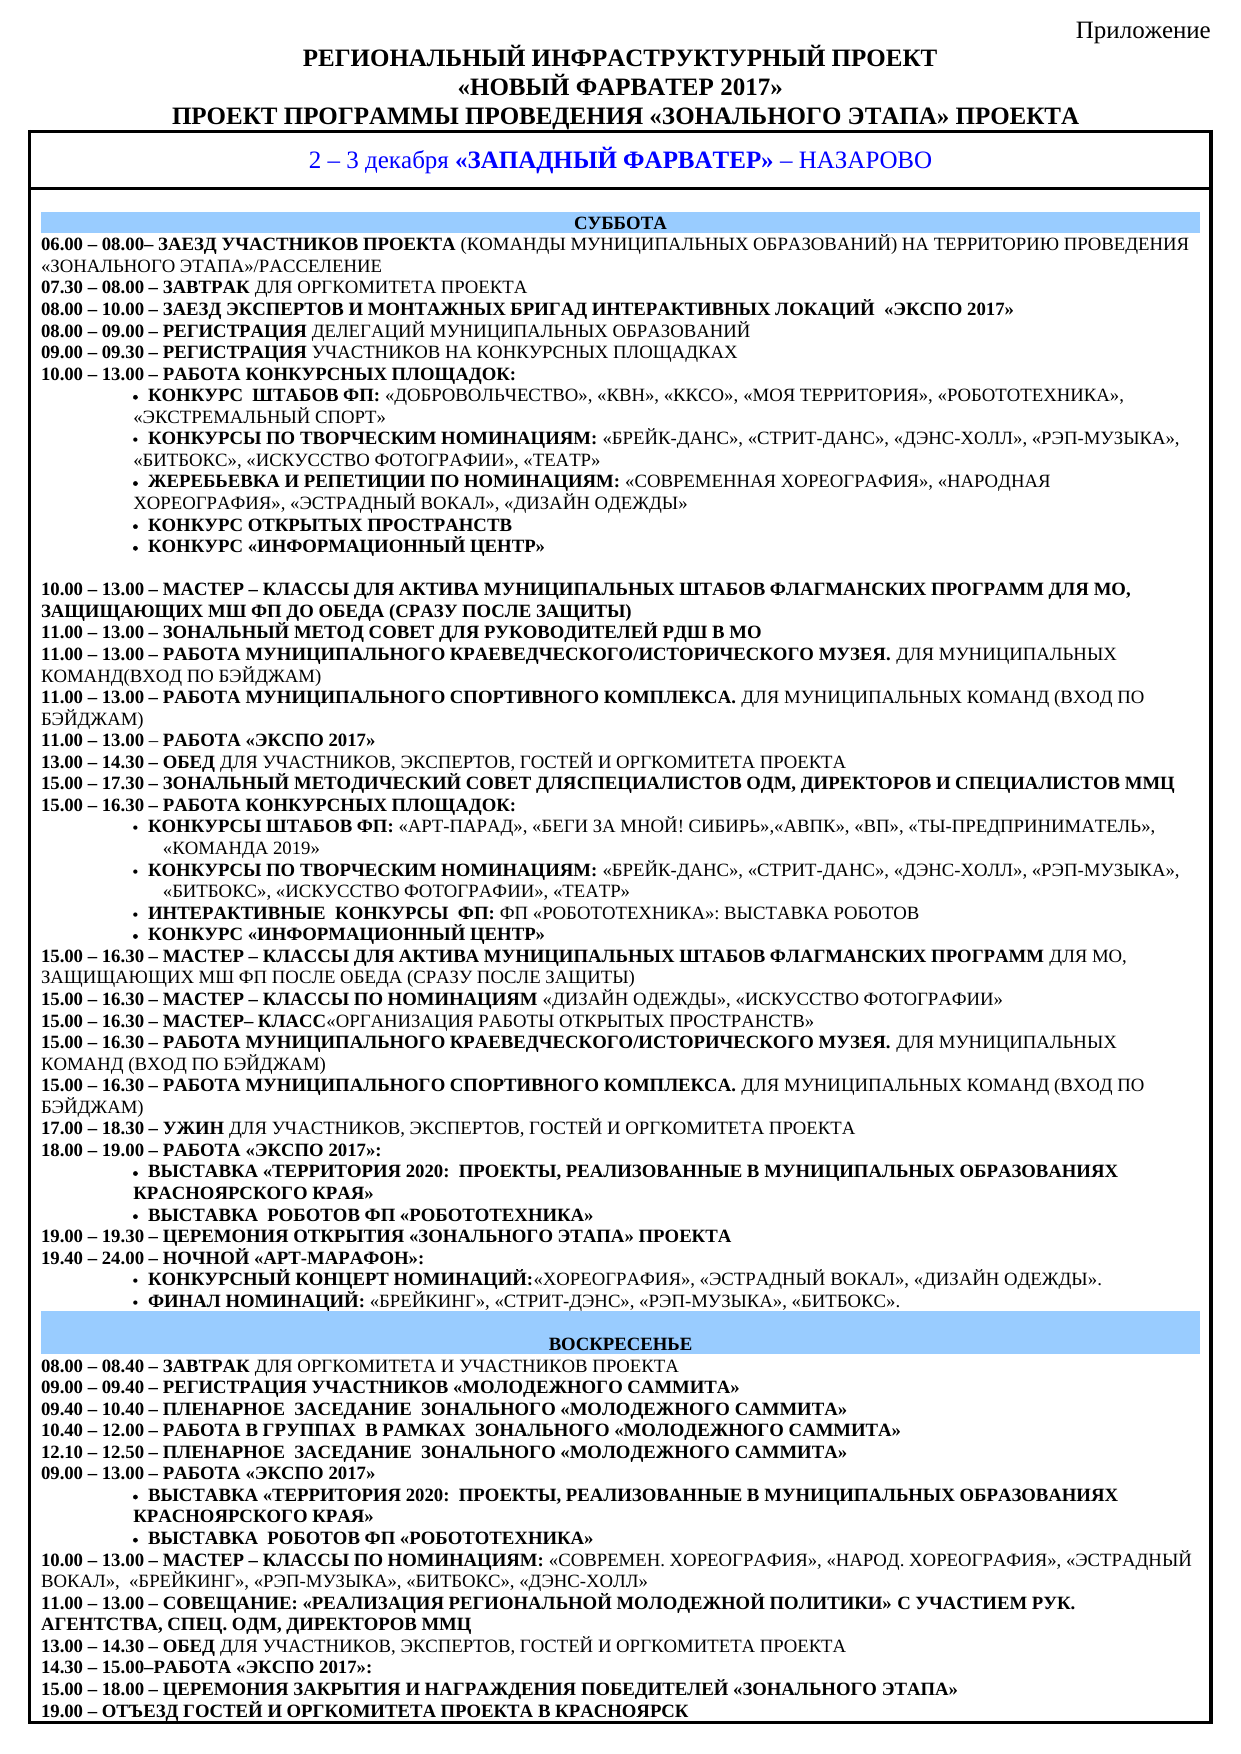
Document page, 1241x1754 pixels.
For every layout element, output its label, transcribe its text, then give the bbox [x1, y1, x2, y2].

table_header 2 – 3 декабря «ЗАПАДНЫЙ ФАРВАТЕР» – НАЗАРОВО [31, 133, 1209, 187]
text «НОВЫЙ ФАРВАТЕР 2017» [29, 72, 1211, 101]
text Приложение [134, 15, 1211, 43]
text РЕГИОНАЛЬНЫЙ ИНФРАСТРУКТУРНЫЙ ПРОЕКТ [29, 43, 1211, 72]
table_cell СУББОТА 06.00 – 08.00– ЗАЕЗД УЧАСТНИКОВ ПРОЕКТА (КОМАНДЫ МУНИЦИПАЛЬНЫХ ОБРАЗОВАНИЙ) НА ТЕРРИТОРИЮ ПРОВЕДЕНИЯ «ЗОНАЛЬНОГО ЭТАПА»/РАССЕЛЕНИЕ 07.30 – 08.00 – ЗАВТРАК ДЛЯ ОРГКОМИТЕТА ПРОЕКТА 08.00 – 10.00 – ЗАЕЗД ЭКСПЕРТОВ И МОНТАЖНЫХ БРИГАД ИНТЕРАКТИВНЫХ ЛОКАЦИЙ «ЭКСПО 2017» 08.00 – 09.00 – РЕГИСТРАЦИЯ ДЕЛЕГАЦИЙ МУНИЦИПАЛЬНЫХ ОБРАЗОВАНИЙ 09.00 – 09.30 – РЕГИСТРАЦИЯ УЧАСТНИКОВ НА КОНКУРСНЫХ ПЛОЩАДКАХ 10.00 – 13.00 – РАБОТА КОНКУРСНЫХ ПЛОЩАДОК: КОНКУРС ШТАБОВ ФП: «ДОБРОВОЛЬЧЕСТВО», «КВН», «ККСО», «МОЯ ТЕРРИТОРИЯ», «РОБОТОТЕХНИКА», «ЭКСТРЕМАЛЬНЫЙ СПОРТ» КОНКУРСЫ ПО ТВОРЧЕСКИМ НОМИНАЦИЯМ: «БРЕЙК-ДАНС», «СТРИТ-ДАНС», «ДЭНС-ХОЛЛ», «РЭП-МУЗЫКА», «БИТБОКС», «ИСКУССТВО ФОТОГРАФИИ», «ТЕАТР» ЖЕРЕБЬЕВКА И РЕПЕТИЦИИ ПО НОМИНАЦИЯМ: «СОВРЕМЕННАЯ ХОРЕОГРАФИЯ», «НАРОДНАЯ ХОРЕОГРАФИЯ», «ЭСТРАДНЫЙ ВОКАЛ», «ДИЗАЙН ОДЕЖДЫ» КОНКУРС ОТКРЫТЫХ ПРОСТРАНСТВ КОНКУРС «ИНФОРМАЦИОННЫЙ ЦЕНТР» 10.00 – 13.00 – МАСТЕР – КЛАССЫ ДЛЯ АКТИВА МУНИЦИПАЛЬНЫХ ШТАБОВ ФЛАГМАНСКИХ ПРОГРАММ ДЛЯ МО, ЗАЩИЩАЮЩИХ МШ ФП ДО ОБЕДА (СРАЗУ ПОСЛЕ ЗАЩИТЫ) 11.00 – 13.00 – ЗОНАЛЬНЫЙ МЕТОД СОВЕТ ДЛЯ РУКОВОДИТЕЛЕЙ РДШ В МО 11.00 – 13.00 – РАБОТА МУНИЦИПАЛЬНОГО КРАЕВЕДЧЕСКОГО/ИСТОРИЧЕСКОГО МУЗЕЯ. ДЛЯ МУНИЦИПАЛЬНЫХ КОМАНД(ВХОД ПО БЭЙДЖАМ) 11.00 – 13.00 – РАБОТА МУНИЦИПАЛЬНОГО СПОРТИВНОГО КОМПЛЕКСА. ДЛЯ МУНИЦИПАЛЬНЫХ КОМАНД (ВХОД ПО БЭЙДЖАМ) 11.00 – 13.00 – РАБОТА «ЭКСПО 2017» 13.00 – 14.30 – ОБЕД ДЛЯ УЧАСТНИКОВ, ЭКСПЕРТОВ, ГОСТЕЙ И ОРГКОМИТЕТА ПРОЕКТА 15.00 – 17.30 – ЗОНАЛЬНЫЙ МЕТОДИЧЕСКИЙ СОВЕТ ДЛЯСПЕЦИАЛИСТОВ ОДМ, ДИРЕКТОРОВ И СПЕЦИАЛИСТОВ ММЦ 15.00 – 16.30 – РАБОТА КОНКУРСНЫХ ПЛОЩАДОК: КОНКУРСЫ ШТАБОВ ФП: «АРТ-ПАРАД», «БЕГИ ЗА МНОЙ! СИБИРЬ»,«АВПК», «ВП», «ТЫ-ПРЕДПРИНИМАТЕЛЬ», «КОМАНДА 2019» КОНКУРСЫ ПО ТВОРЧЕСКИМ НОМИНАЦИЯМ: «БРЕЙК-ДАНС», «СТРИТ-ДАНС», «ДЭНС-ХОЛЛ», «РЭП-МУЗЫКА», «БИТБОКС», «ИСКУССТВО ФОТОГРАФИИ», «ТЕАТР» ИНТЕРАКТИВНЫЕ КОНКУРСЫ ФП: ФП «РОБОТОТЕХНИКА»: ВЫСТАВКА РОБОТОВ КОНКУРС «ИНФОРМАЦИОННЫЙ ЦЕНТР» 15.00 – 16.30 – МАСТЕР – КЛАССЫ ДЛЯ АКТИВА МУНИЦИПАЛЬНЫХ ШТАБОВ ФЛАГМАНСКИХ ПРОГРАММ ДЛЯ МО, ЗАЩИЩАЮЩИХ МШ ФП ПОСЛЕ ОБЕДА (СРАЗУ ПОСЛЕ ЗАЩИТЫ) 15.00 – 16.30 – МАСТЕР – КЛАССЫ ПО НОМИНАЦИЯМ «ДИЗАЙН ОДЕЖДЫ», «ИСКУССТВО ФОТОГРАФИИ» 15.00 – 16.30 – МАСТЕР– КЛАСС«ОРГАНИЗАЦИЯ РАБОТЫ ОТКРЫТЫХ ПРОСТРАНСТВ» 15.00 – 16.30 – РАБОТА МУНИЦИПАЛЬНОГО КРАЕВЕДЧЕСКОГО/ИСТОРИЧЕСКОГО МУЗЕЯ. ДЛЯ МУНИЦИПАЛЬНЫХ КОМАНД (ВХОД ПО БЭЙДЖАМ) 15.00 – 16.30 – РАБОТА МУНИЦИПАЛЬНОГО СПОРТИВНОГО КОМПЛЕКСА. ДЛЯ МУНИЦИПАЛЬНЫХ КОМАНД (ВХОД ПО БЭЙДЖАМ) 17.00 – 18.30 – УЖИН ДЛЯ УЧАСТНИКОВ, ЭКСПЕРТОВ, ГОСТЕЙ И ОРГКОМИТЕТА ПРОЕКТА 18.00 – 19.00 – РАБОТА «ЭКСПО 2017»: ВЫСТАВКА «ТЕРРИТОРИЯ 2020: ПРОЕКТЫ, РЕАЛИЗОВАННЫЕ В МУНИЦИПАЛЬНЫХ ОБРАЗОВАНИЯХ КРАСНОЯРСКОГО КРАЯ» ВЫСТАВКА РОБОТОВ ФП «РОБОТОТЕХНИКА» 19.00 – 19.30 – ЦЕРЕМОНИЯ ОТКРЫТИЯ «ЗОНАЛЬНОГО ЭТАПА» ПРОЕКТА 19.40 – 24.00 – НОЧНОЙ «АРТ-МАРАФОН»: КОНКУРСНЫЙ КОНЦЕРТ НОМИНАЦИЙ:«ХОРЕОГРАФИЯ», «ЭСТРАДНЫЙ ВОКАЛ», «ДИЗАЙН ОДЕЖДЫ». ФИНАЛ НОМИНАЦИЙ: «БРЕЙКИНГ», «СТРИТ-ДЭНС», «РЭП-МУЗЫКА», «БИТБОКС». ВОСКРЕСЕНЬЕ 08.00 – 08.40 – ЗАВТРАК ДЛЯ ОРГКОМИТЕТА И УЧАСТНИКОВ ПРОЕКТА 09.00 – 09.40 – РЕГИСТРАЦИЯ УЧАСТНИКОВ «МОЛОДЕЖНОГО САММИТА» 09.40 – 10.40 – ПЛЕНАРНОЕ ЗАСЕДАНИЕ ЗОНАЛЬНОГО «МОЛОДЕЖНОГО САММИТА» 10.40 – 12.00 – РАБОТА В ГРУППАХ В РАМКАХ ЗОНАЛЬНОГО «МОЛОДЕЖНОГО САММИТА» 12.10 – 12.50 – ПЛЕНАРНОЕ ЗАСЕДАНИЕ ЗОНАЛЬНОГО «МОЛОДЕЖНОГО САММИТА» 09.00 – 13.00 – РАБОТА «ЭКСПО 2017» ВЫСТАВКА «ТЕРРИТОРИЯ 2020: ПРОЕКТЫ, РЕАЛИЗОВАННЫЕ В МУНИЦИПАЛЬНЫХ ОБРАЗОВАНИЯХ КРАСНОЯРСКОГО КРАЯ» ВЫСТАВКА РОБОТОВ ФП «РОБОТОТЕХНИКА» 10.00 – 13.00 – МАСТЕР – КЛАССЫ ПО НОМИНАЦИЯМ: «СОВРЕМЕН. ХОРЕОГРАФИЯ», «НАРОД. ХОРЕОГРАФИЯ», «ЭСТРАДНЫЙ ВОКАЛ», «БРЕЙКИНГ», «РЭП-МУЗЫКА», «БИТБОКС», «ДЭНС-ХОЛЛ» 11.00 – 13.00 – СОВЕЩАНИЕ: «РЕАЛИЗАЦИЯ РЕГИОНАЛЬНОЙ МОЛОДЕЖНОЙ ПОЛИТИКИ» С УЧАСТИЕМ РУК. АГЕНТСТВА, СПЕЦ. ОДМ, ДИРЕКТОРОВ ММЦ 13.00 – 14.30 – ОБЕД ДЛЯ УЧАСТНИКОВ, ЭКСПЕРТОВ, ГОСТЕЙ И ОРГКОМИТЕТА ПРОЕКТА 14.30 – 15.00–РАБОТА «ЭКСПО 2017»: 15.00 – 18.00 – ЦЕРЕМОНИЯ ЗАКРЫТИЯ И НАГРАЖДЕНИЯ ПОБЕДИТЕЛЕЙ «ЗОНАЛЬНОГО ЭТАПА» 19.00 – ОТЪЕЗД ГОСТЕЙ И ОРГКОМИТЕТА ПРОЕКТА В КРАСНОЯРСК [31, 190, 1209, 1721]
text ПРОЕКТ ПРОГРАММЫ ПРОВЕДЕНИЯ «ЗОНАЛЬНОГО ЭТАПА» ПРОЕКТА [44, 101, 1207, 130]
